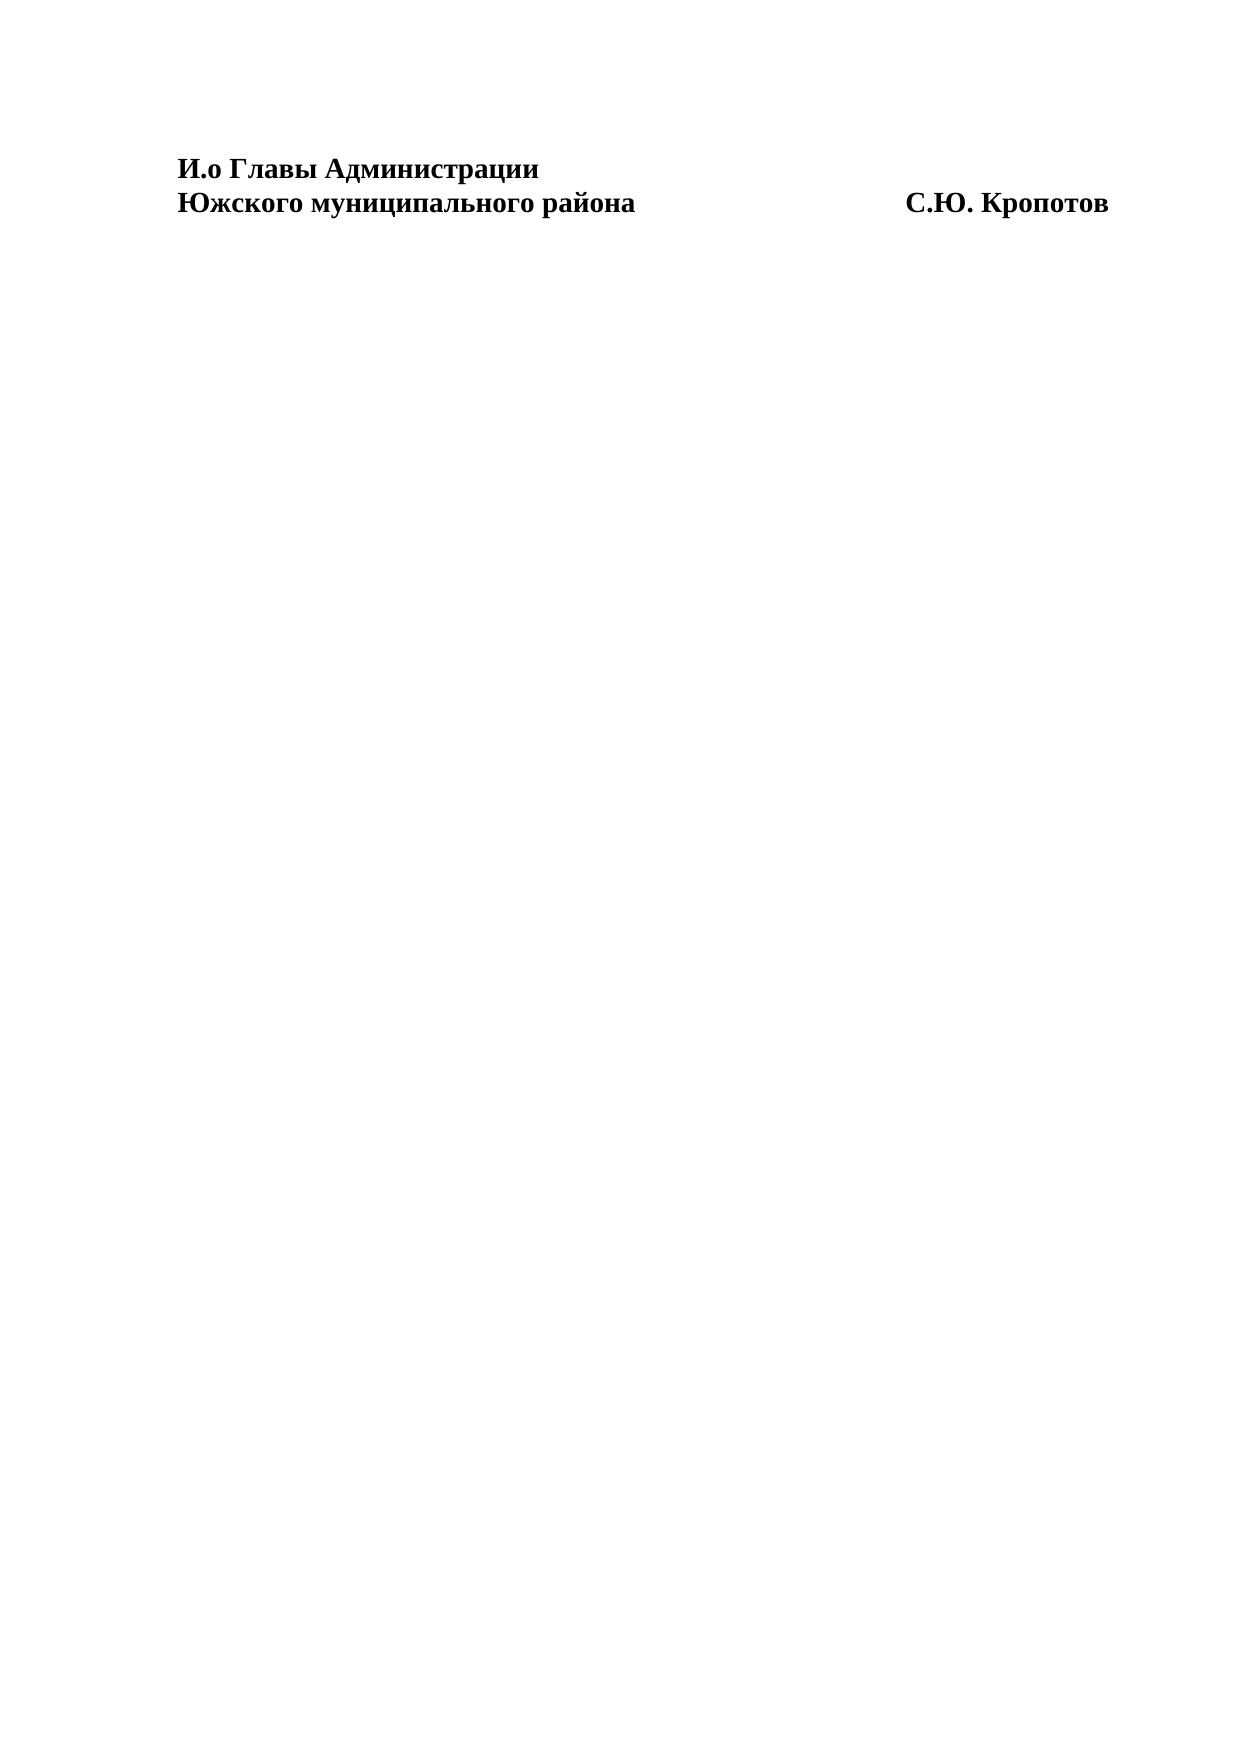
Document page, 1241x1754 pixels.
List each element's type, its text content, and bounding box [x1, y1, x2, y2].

text Южского муниципального района С.Ю. Кропотов [177, 185, 1152, 219]
text И.о Главы Администрации [177, 152, 1152, 185]
